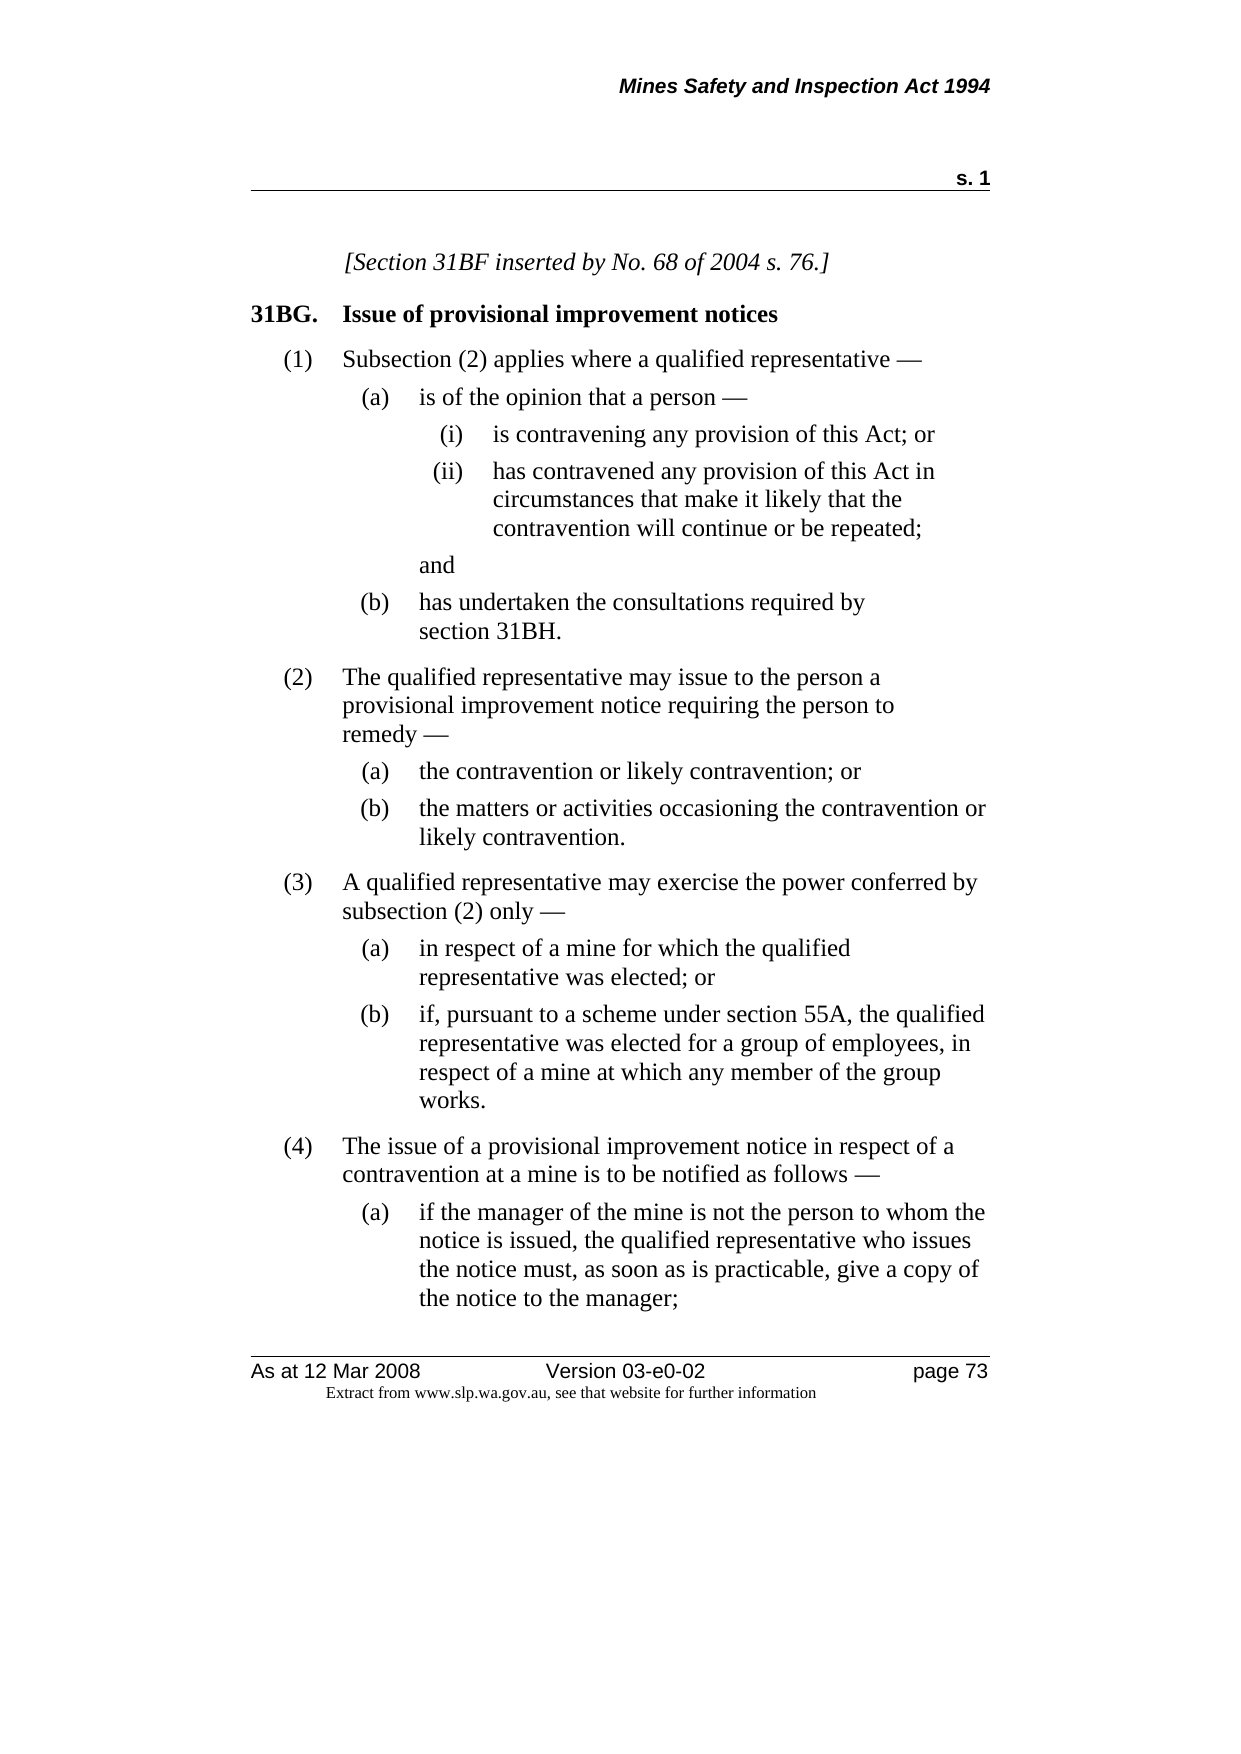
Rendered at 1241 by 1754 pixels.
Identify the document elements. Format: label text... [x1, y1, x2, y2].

text [Section 31BF inserted by No. 68 of 2004 s. 76.] [251, 247, 990, 276]
text (a) if the manager of the mine is not the person to whom the notice is issued, the qualified representative who issues the notice must, as soon as is practicable, give a copy of the notice to the manager; [251, 1197, 990, 1312]
text (1) Subsection (2) applies where a qualified representative — [251, 344, 990, 373]
text (3) A qualified representative may exercise the power conferred by subsection (2) only — [251, 867, 990, 925]
text (b) has undertaken the consultations required by section 31BH. [251, 587, 990, 645]
text (b) the matters or activities occasioning the contravention or likely contravention. [251, 793, 990, 851]
text (ii) has contravened any provision of this Act in circumstances that make it likely that the contravention will continue or be repeated; [251, 456, 990, 542]
text and [251, 550, 990, 579]
subtitle 31BG. Issue of provisional improvement notices [251, 299, 990, 328]
text (a) is of the opinion that a person — [251, 382, 990, 410]
text (2) The qualified representative may issue to the person a provisional improvement notice requiring the person to remedy — [251, 662, 990, 748]
text (b) if, pursuant to a scheme under section 55A, the qualified representative was elected for a group of employees, in respect of a mine at which any member of the group works. [251, 999, 990, 1114]
text (a) the contravention or likely contravention; or [251, 756, 990, 785]
text (i) is contravening any provision of this Act; or [251, 419, 990, 447]
text (a) in respect of a mine for which the qualified representative was elected; or [251, 933, 990, 991]
text (4) The issue of a provisional improvement notice in respect of a contravention at a mine is to be notified as follows — [251, 1131, 990, 1188]
